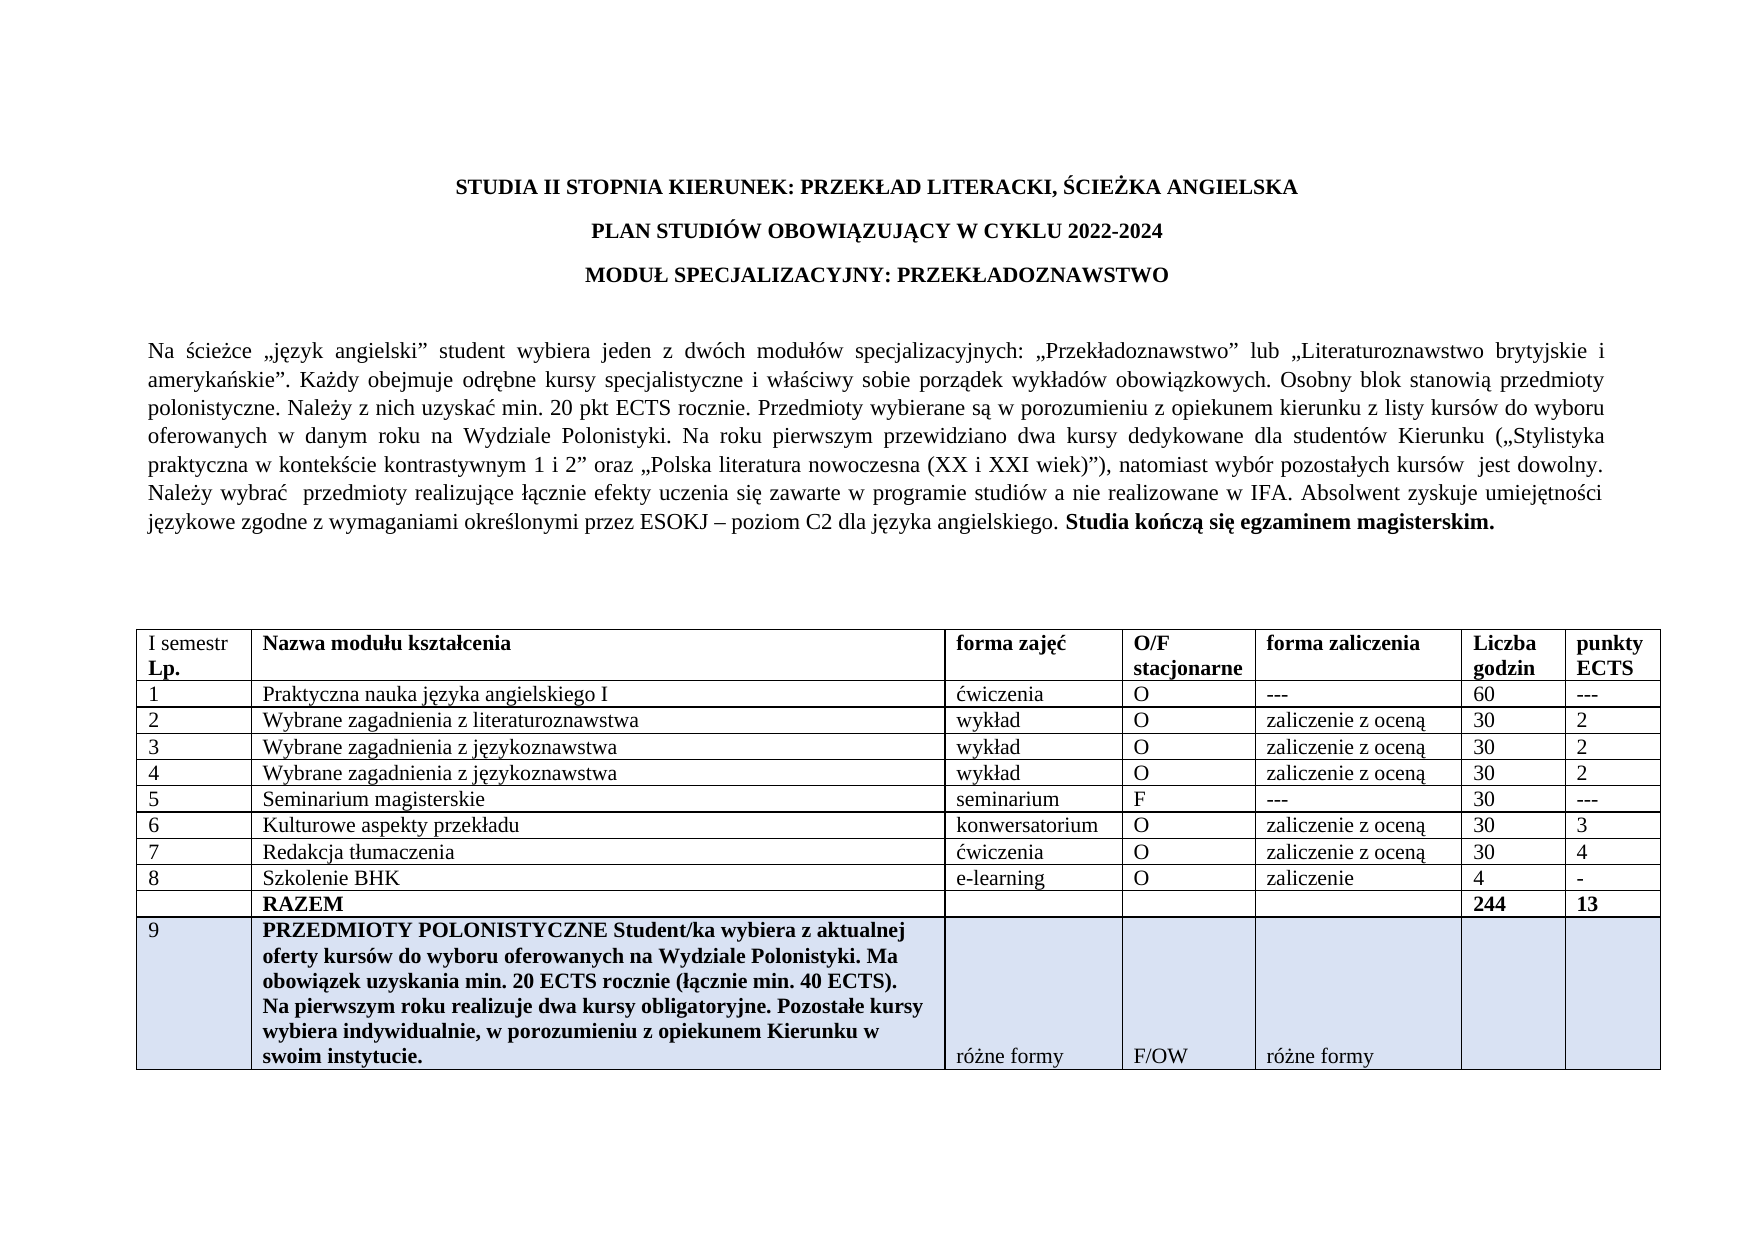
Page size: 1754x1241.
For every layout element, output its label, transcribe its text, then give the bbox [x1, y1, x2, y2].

table_cell Kulturowe aspekty przekładu [252, 813, 944, 838]
table_cell 2 [137, 708, 251, 733]
table_cell 2 [1566, 734, 1660, 759]
table_cell O [1123, 865, 1255, 890]
table_cell Wybrane zagadnienia z literaturoznawstwa [252, 708, 944, 733]
table_cell --- [1566, 681, 1660, 706]
table_cell O [1123, 760, 1255, 785]
table_cell 244 [1462, 891, 1565, 916]
table_cell F [1123, 786, 1255, 811]
table_cell 30 [1462, 708, 1565, 733]
table_cell O [1123, 734, 1255, 759]
table_cell [1123, 891, 1255, 916]
table_cell wykład [946, 708, 1122, 733]
table_cell Wybrane zagadnienia z językoznawstwa [252, 760, 944, 785]
table_cell 3 [1566, 813, 1660, 838]
table_cell 30 [1462, 734, 1565, 759]
table_cell 4 [137, 760, 251, 785]
table_header forma zaliczenia [1256, 630, 1461, 680]
table_cell --- [1256, 786, 1461, 811]
text Na ścieżce „język angielski” student wybiera jeden z dwóch modułów specjalizacyjnych: „Przekładoznawstwo” lub „Literaturoznawstwo brytyjskie i amerykańskie”. Każdy obejmuje odrębne kursy specjalistyczne i właściwy sobie porządek wykładów obowiązkowych. Osobny blok stanowią przedmioty polonistyczne. Należy z nich uzyskać min. 20 pkt ECTS rocznie. Przedmioty wybierane są w porozumieniu z opiekunem kierunku z listy kursów do wyboru oferowanych w danym roku na Wydziale Polonistyki. Na roku pierwszym przewidziano dwa kursy dedykowane dla studentów Kierunku („Stylistyka praktyczna w kontekście kontrastywnym 1 i 2” oraz „Polska literatura nowoczesna (XX i XXI wiek)”), natomiast wybór pozostałych kursów jest dowolny. Należy wybrać przedmioty realizujące łącznie efekty uczenia się zawarte w programie studiów a nie realizowane w IFA. Absolwent zyskuje umiejętności językowe zgodne z wymaganiami określonymi przez ESOKJ – poziom C2 dla języka angielskiego. Studia kończą się egzaminem magisterskim. [148, 337, 1606, 534]
table_cell e-learning [946, 865, 1122, 890]
table_cell 7 [137, 839, 251, 864]
table_cell zaliczenie z oceną [1256, 813, 1461, 838]
table_cell wykład [946, 734, 1122, 759]
table_cell 30 [1462, 839, 1565, 864]
table_cell Redakcja tłumaczenia [252, 839, 944, 864]
table_cell O [1123, 813, 1255, 838]
table_cell [946, 891, 1122, 916]
text STUDIA II STOPNIA KIERUNEK: PRZEKŁAD LITERACKI, ŚCIEŻKA ANGIELSKA [148, 174, 1606, 199]
table_cell zaliczenie z oceną [1256, 734, 1461, 759]
table_cell zaliczenie [1256, 865, 1461, 890]
table_cell różne formy [946, 918, 1122, 1069]
table_cell 30 [1462, 786, 1565, 811]
table_cell 30 [1462, 760, 1565, 785]
table_cell RAZEM [252, 891, 944, 916]
table_cell 60 [1462, 681, 1565, 706]
table_cell --- [1256, 681, 1461, 706]
table_cell 2 [1566, 708, 1660, 733]
table_header I semestr Lp. [137, 630, 251, 680]
table_header forma zajęć [946, 630, 1122, 680]
table_cell Seminarium magisterskie [252, 786, 944, 811]
table_cell 30 [1462, 813, 1565, 838]
table_cell 2 [1566, 760, 1660, 785]
text PLAN STUDIÓW OBOWIĄZUJĄCY W CYKLU 2022-2024 [148, 218, 1606, 243]
table_cell wykład [946, 760, 1122, 785]
table_cell 9 [137, 918, 251, 1069]
table_cell PRZEDMIOTY POLONISTYCZNE Student/ka wybiera z aktualnej oferty kursów do wyboru oferowanych na Wydziale Polonistyki. Ma obowiązek uzyskania min. 20 ECTS rocznie (łącznie min. 40 ECTS). Na pierwszym roku realizuje dwa kursy obligatoryjne. Pozostałe kursy wybiera indywidualnie, w porozumieniu z opiekunem Kierunku w swoim instytucie. [252, 918, 944, 1069]
table_cell 13 [1566, 891, 1660, 916]
table_cell różne formy [1256, 918, 1461, 1069]
table_cell 8 [137, 865, 251, 890]
table_cell ćwiczenia [946, 839, 1122, 864]
table_header Nazwa modułu kształcenia [252, 630, 944, 680]
table_cell O [1123, 681, 1255, 706]
table_cell zaliczenie z oceną [1256, 760, 1461, 785]
table_cell 4 [1462, 865, 1565, 890]
table_cell F/OW [1123, 918, 1255, 1069]
table_cell 5 [137, 786, 251, 811]
table_cell 6 [137, 813, 251, 838]
table_cell [1566, 918, 1660, 1069]
table_cell [1462, 918, 1565, 1069]
table_cell Szkolenie BHK [252, 865, 944, 890]
table_header Liczba godzin [1462, 630, 1565, 680]
table_cell 4 [1566, 839, 1660, 864]
table_cell O [1123, 839, 1255, 864]
table_cell [137, 891, 251, 916]
table_cell seminarium [946, 786, 1122, 811]
table_cell --- [1566, 786, 1660, 811]
table_cell 1 [137, 681, 251, 706]
table_cell [1256, 891, 1461, 916]
table_cell zaliczenie z oceną [1256, 708, 1461, 733]
table_cell konwersatorium [946, 813, 1122, 838]
table_header punkty ECTS [1566, 630, 1660, 680]
table_cell Praktyczna nauka języka angielskiego I [252, 681, 944, 706]
table_cell 3 [137, 734, 251, 759]
table_cell O [1123, 708, 1255, 733]
table_cell ćwiczenia [946, 681, 1122, 706]
table_header O/F stacjonarne [1123, 630, 1255, 680]
table_cell - [1566, 865, 1660, 890]
table_cell Wybrane zagadnienia z językoznawstwa [252, 734, 944, 759]
text MODUŁ SPECJALIZACYJNY: PRZEKŁADOZNAWSTWO [148, 262, 1606, 287]
table_cell zaliczenie z oceną [1256, 839, 1461, 864]
